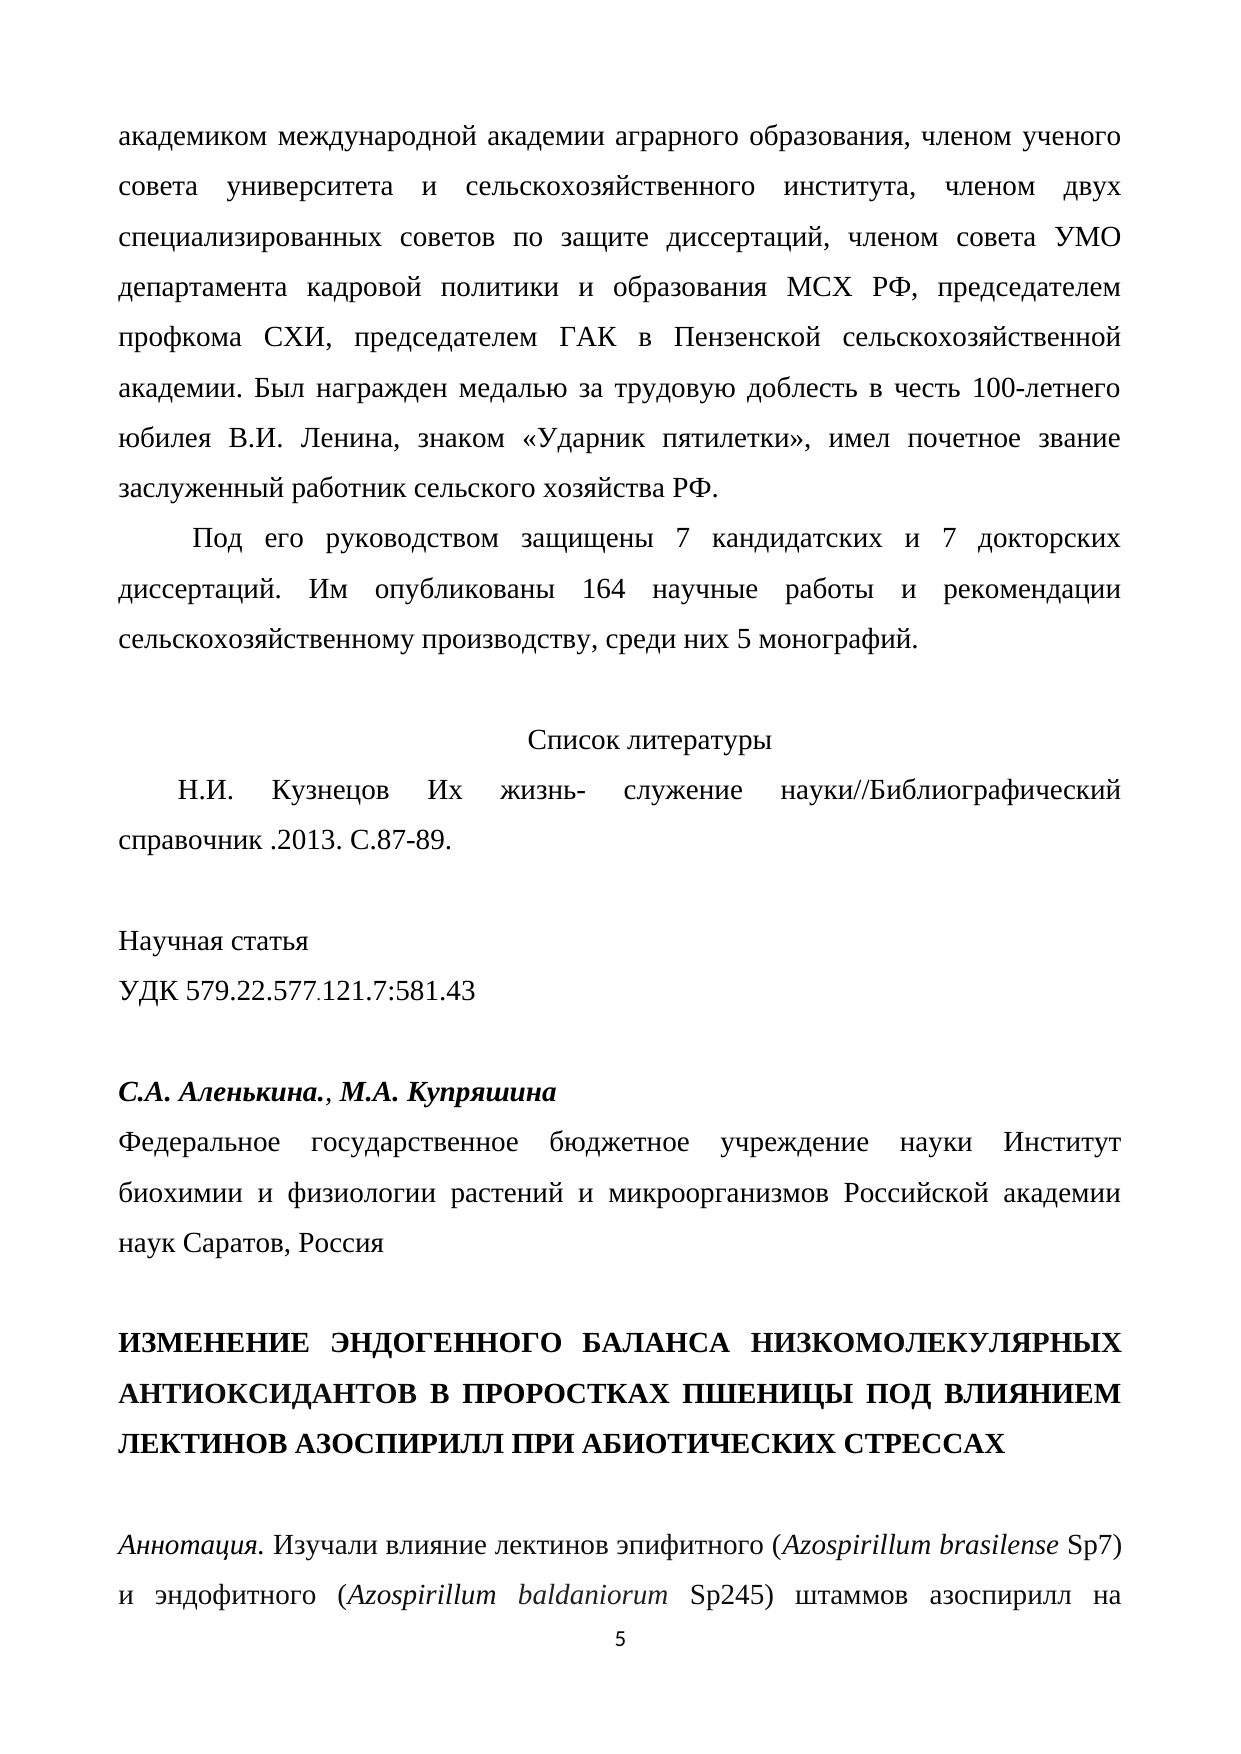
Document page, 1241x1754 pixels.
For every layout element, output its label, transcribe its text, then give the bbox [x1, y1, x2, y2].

text С.А. Аленькина., М.А. Купряшина [118, 1074, 1122, 1108]
text Под его руководством защищены 7 кандидатских и 7 докторских диссертаций. Им опубликованы 164 научные работы и рекомендации сельскохозяйственному производству, среди них 5 монографий. [118, 521, 1122, 655]
text УДК 579.22.577.121.7:581.43 [118, 973, 1122, 1007]
text Научная статья [118, 923, 1122, 957]
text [118, 1527, 1122, 1611]
text Н.И. Кузнецов Их жизнь- служение науки//Библиографический справочник .2013. С.87-89. [118, 772, 1122, 856]
text Список литературы [118, 722, 1122, 755]
text Федеральное государственное бюджетное учреждение науки Институт биохимии и физиологии растений и микроорганизмов Российской академии наук Саратов, Россия [118, 1124, 1122, 1258]
text изменениЕ эндогенного баланса низкомолекулярных антиоксидантов в проростках пшеницы под влиянием лектинов азоспирилл при абиотических стрессах [118, 1326, 1122, 1460]
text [118, 118, 1122, 504]
